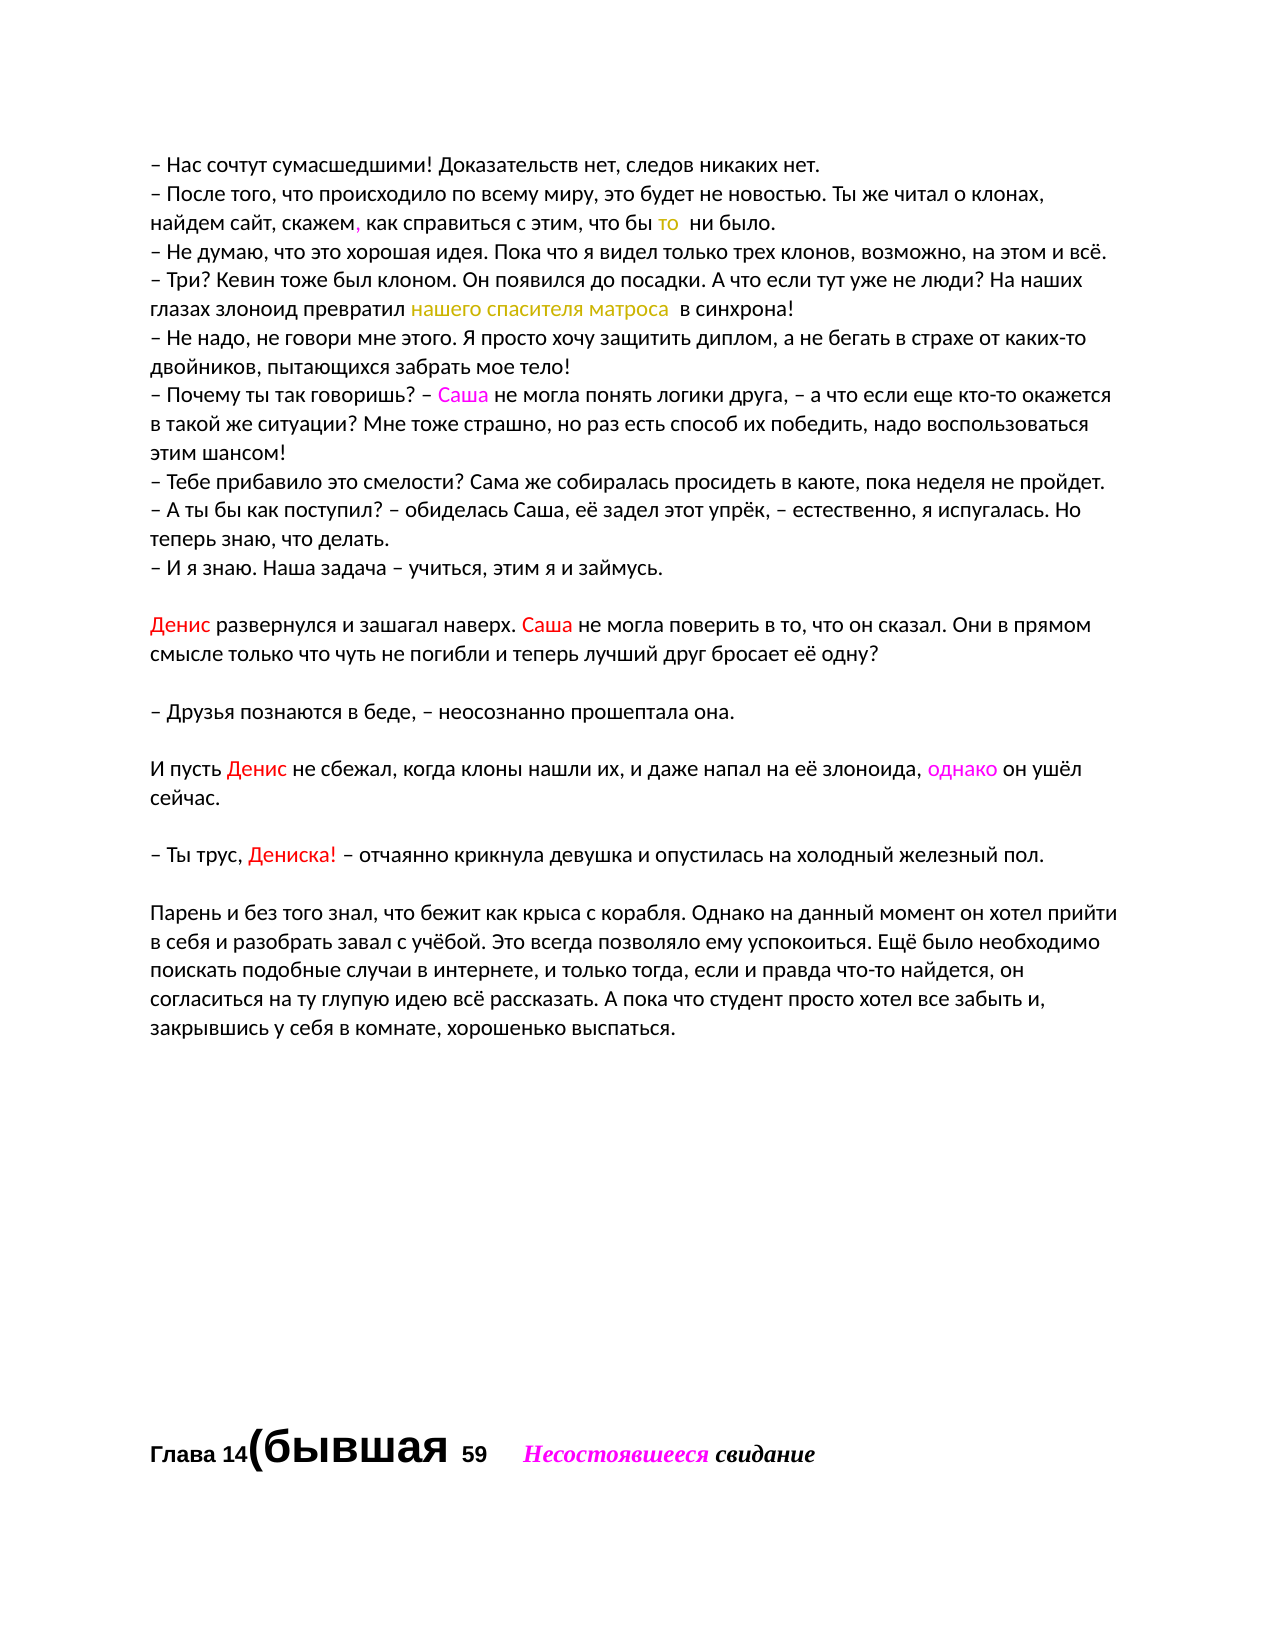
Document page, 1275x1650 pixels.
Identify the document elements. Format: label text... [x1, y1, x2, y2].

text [150, 1417, 1125, 1492]
